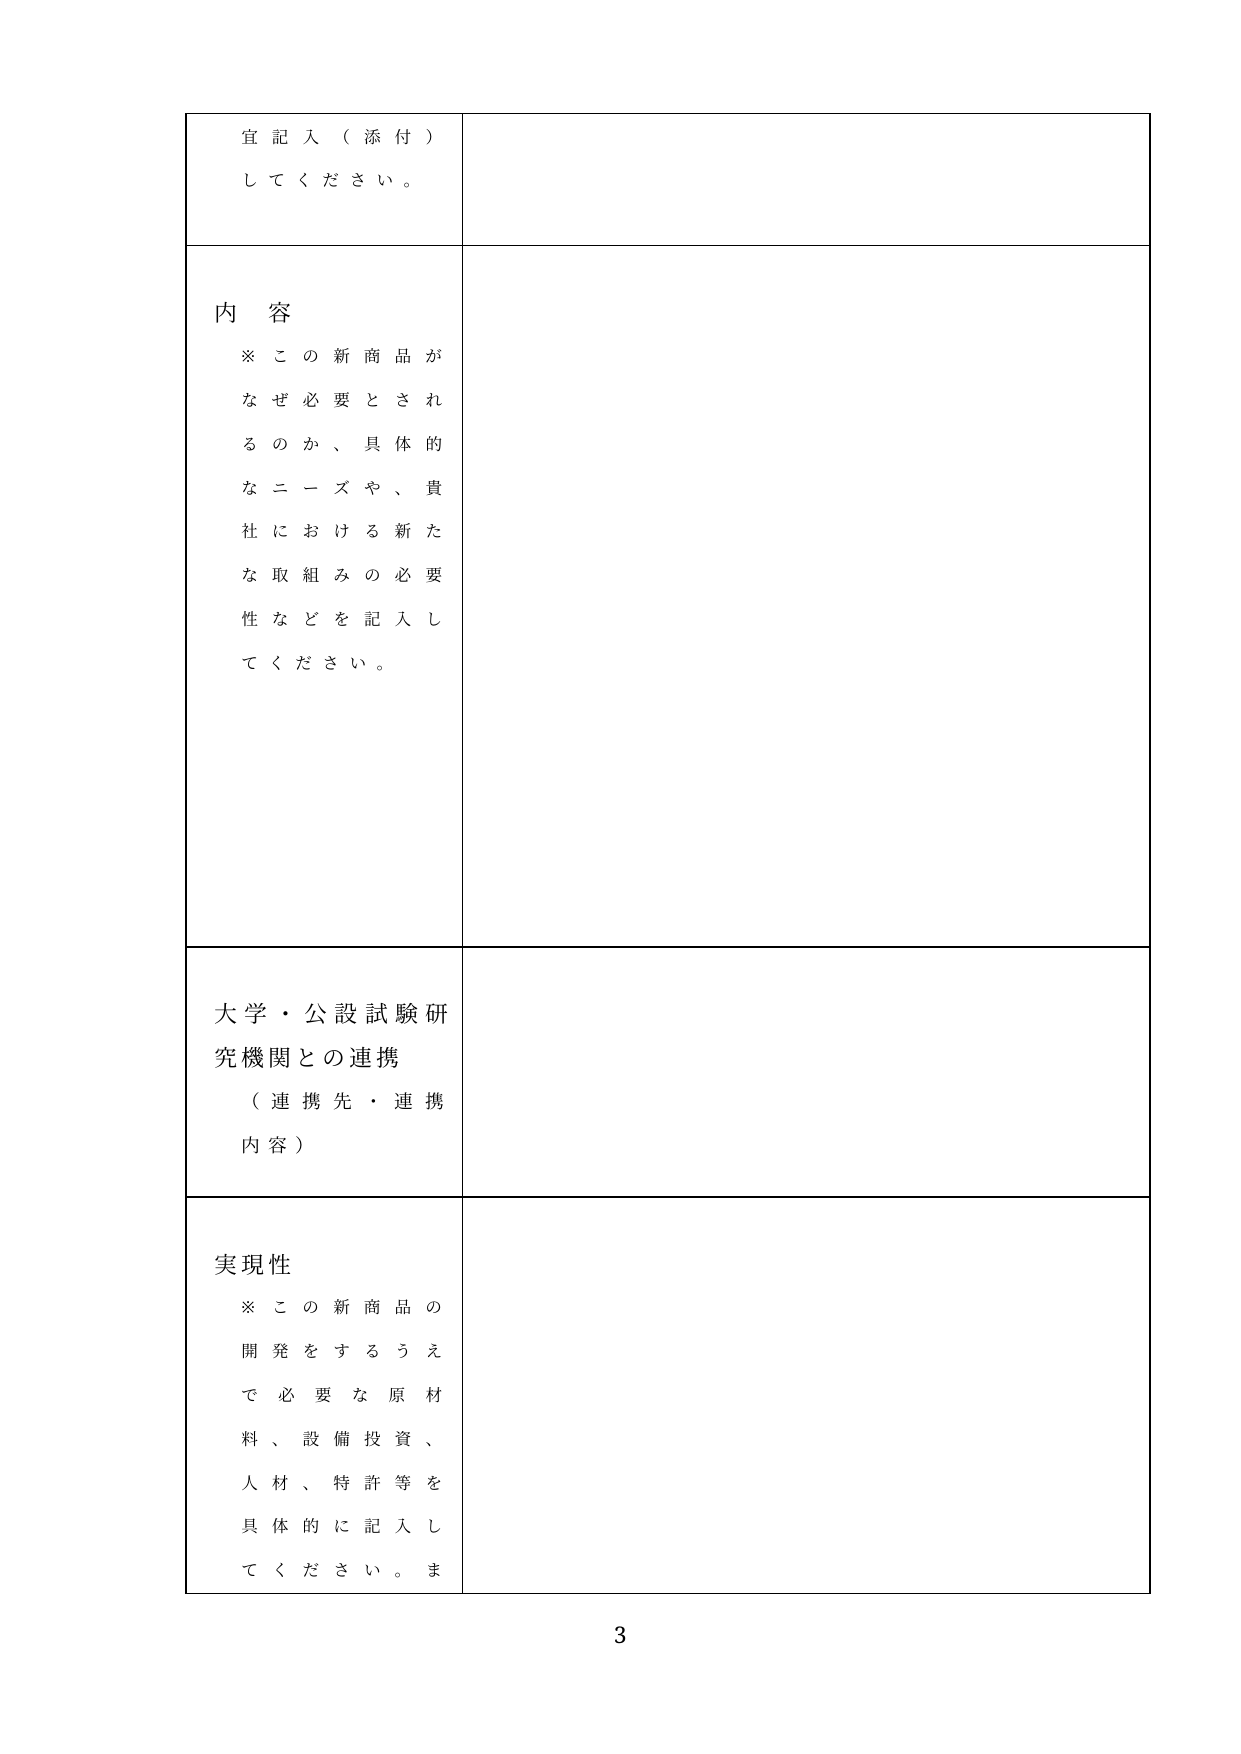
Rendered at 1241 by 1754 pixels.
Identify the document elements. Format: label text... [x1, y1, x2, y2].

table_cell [187, 114, 462, 245]
table_cell [463, 114, 1149, 245]
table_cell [187, 1198, 462, 1593]
table_cell 内 容 ※この新商品がなぜ必要とされるのか、具体的なニーズや、貴社における新たな取組みの必要性などを記入してください。 [187, 246, 462, 946]
table_cell [463, 246, 1149, 946]
table_cell [463, 1198, 1149, 1593]
table_cell [463, 948, 1149, 1196]
table_cell 大学・公設試験研究機関との連携 （連携先・連携内容） [187, 948, 462, 1196]
